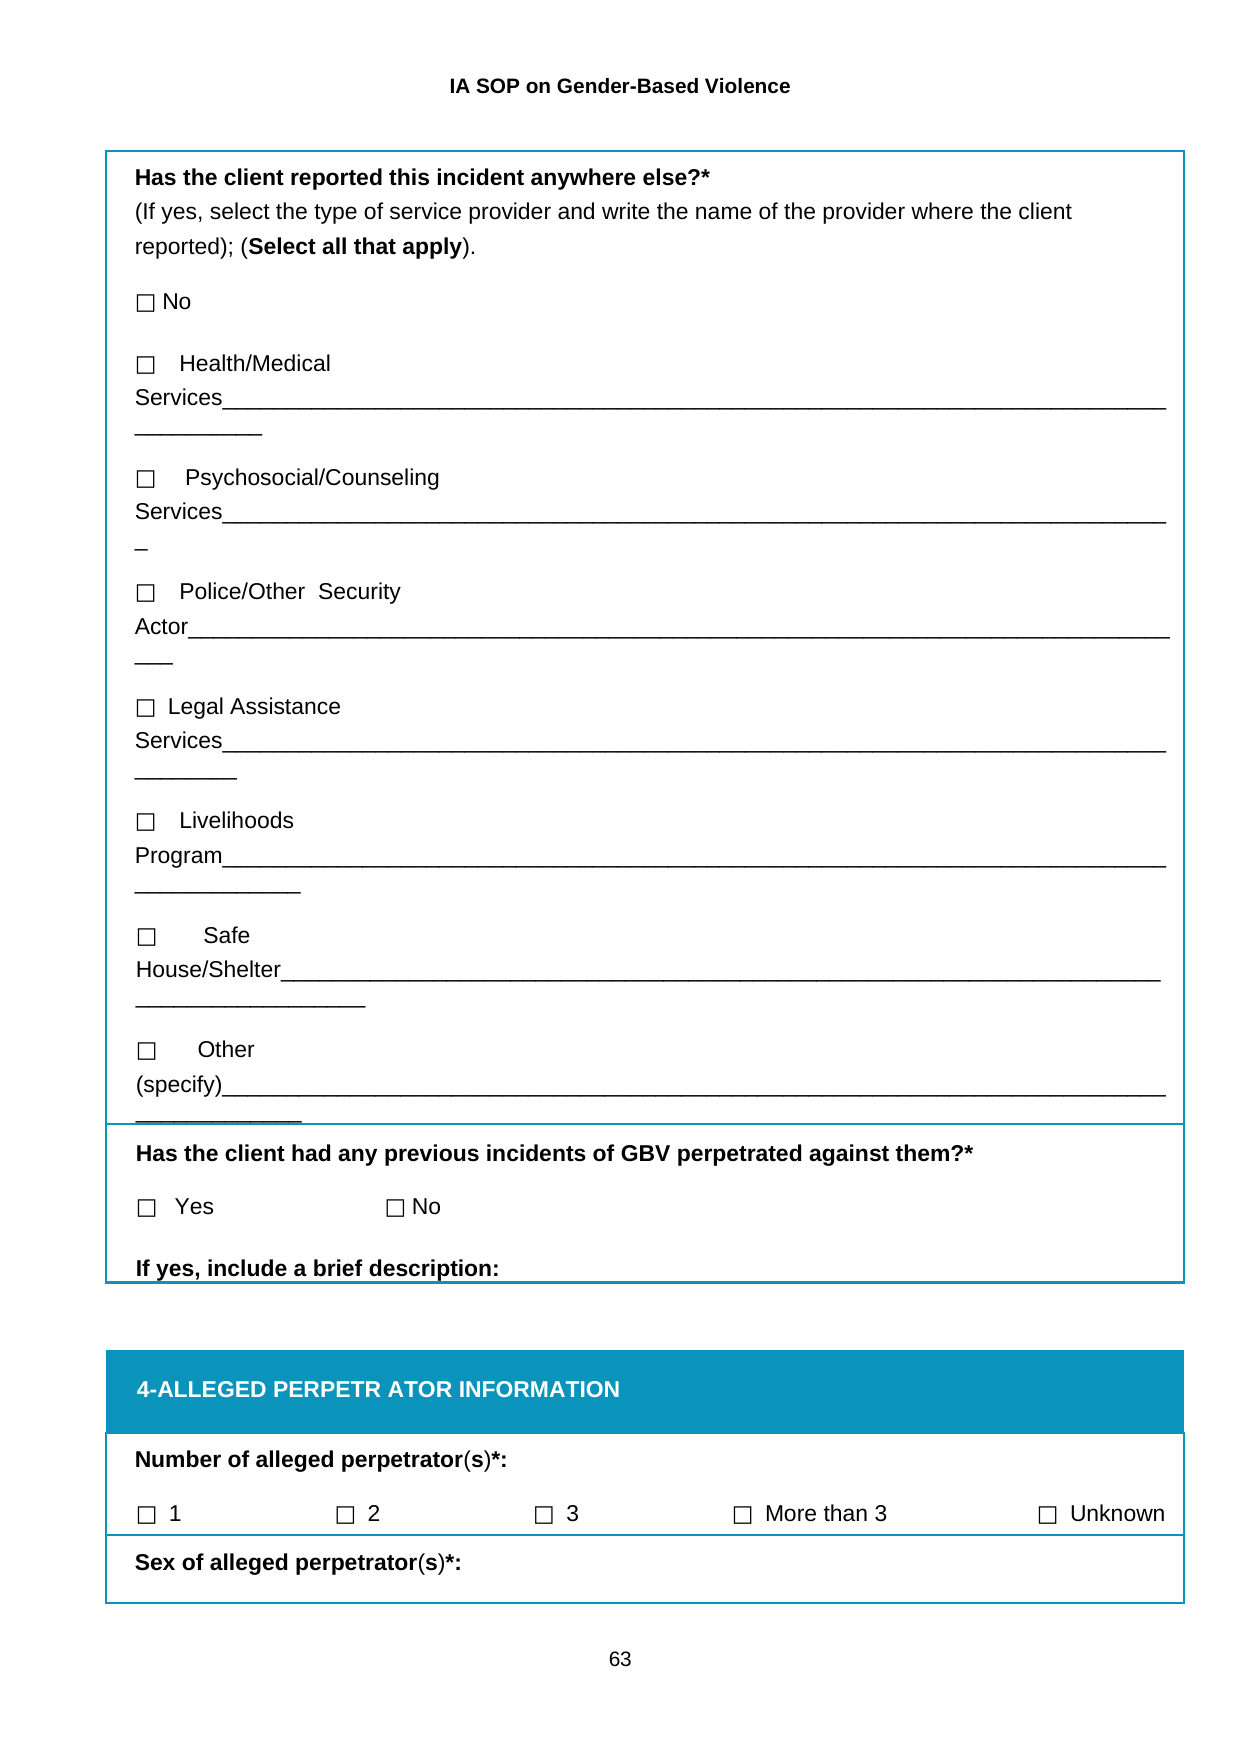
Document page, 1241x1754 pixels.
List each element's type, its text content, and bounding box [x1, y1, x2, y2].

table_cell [107, 1536, 1183, 1602]
table_header 4-ALLEGED PERPETR ATOR INFORMATION [106, 1350, 1184, 1432]
table_cell Has the client reported this incident anywhere else?* (If yes, select the type of service provider and write the name of the provider where the client reported); (Select all that apply). □ No □ Health/Medical Services____________________________________________________________________________________ □ Psychosocial/Counseling Services___________________________________________________________________________ □ Police/Other Security Actor________________________________________________________________________________ □ Legal Assistance Services__________________________________________________________________________________ □ Livelihoods Program_______________________________________________________________________________________ □ Safe House/Shelter_______________________________________________________________________________________ □ Other (specify)_______________________________________________________________________________________ [107, 152, 1183, 1123]
table_cell Has the client had any previous incidents of GBV perpetrated against them?* □ Yes □ No If yes, include a brief description: [107, 1125, 1183, 1281]
table_cell Number of alleged perpetrator(s)*: □ 1 □ 2 □ 3 □ More than 3 □ Unknown [107, 1434, 1183, 1534]
